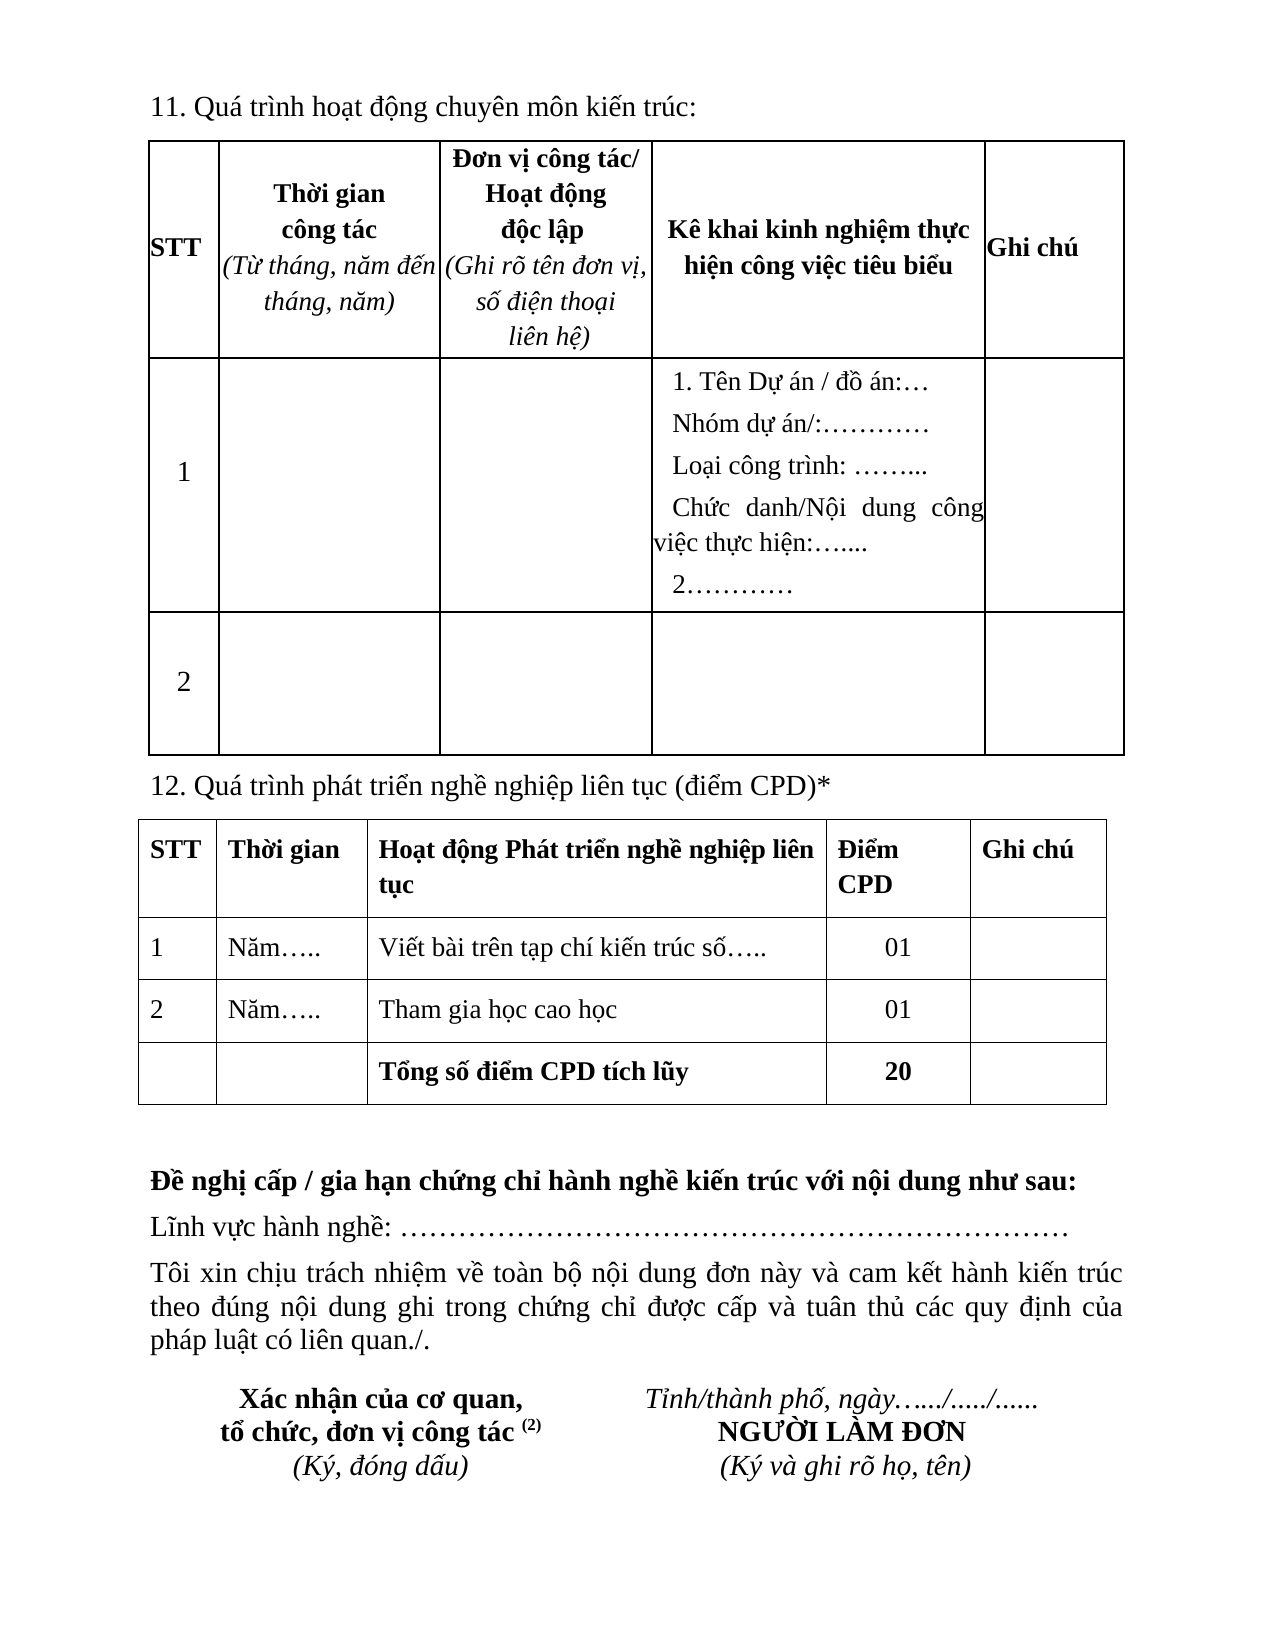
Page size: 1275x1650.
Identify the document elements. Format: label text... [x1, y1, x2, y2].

table_header Thời gian [217, 820, 367, 917]
table_cell Viết bài trên tạp chí kiến trúc số….. [368, 918, 826, 979]
table_cell 01 [827, 980, 970, 1042]
table_header Thời gian công tác (Từ tháng, năm đến tháng, năm) [220, 142, 439, 357]
table_header Hoạt động Phát triển nghề nghiệp liên tục [368, 820, 826, 917]
table_cell Tham gia học cao học [368, 980, 826, 1042]
table_cell [971, 918, 1106, 979]
table_cell [220, 613, 439, 754]
table_cell 01 [827, 918, 970, 979]
table_cell [971, 1043, 1106, 1104]
table_cell [441, 359, 651, 611]
table_header Kê khai kinh nghiệm thực hiện công việc tiêu biểu [653, 142, 984, 357]
table_header STT [139, 820, 216, 917]
table_header Đơn vị công tác/ Hoạt động độc lập (Ghi rõ tên đơn vị, số điện thoại liên hệ) [441, 142, 651, 357]
text Lĩnh vực hành nghề: …………………………………………………………… [150, 1209, 1125, 1243]
table_header STT [150, 142, 218, 357]
table_cell [220, 359, 439, 611]
table_cell 1 [139, 918, 216, 979]
table_cell 1. Tên Dự án / đồ án:… Nhóm dự án/:………… Loại công trình: ……... Chức danh/Nội dung công việc thực hiện:….... 2………… [653, 359, 984, 611]
text 12. Quá trình phát triển nghề nghiệp liên tục (điểm CPD)* [150, 768, 1125, 802]
table_cell Năm….. [217, 918, 367, 979]
text Tôi xin chịu trách nhiệm về toàn bộ nội dung đơn này và cam kết hành kiến trúc theo đúng nội dung ghi trong chứng chỉ được cấp và tuân thủ các quy định của pháp luật có liên quan./. [150, 1255, 1125, 1356]
text 11. Quá trình hoạt động chuyên môn kiến trúc: [150, 89, 1125, 122]
table_header Xác nhận của cơ quan, tổ chức, đơn vị công tác (2) (Ký, đóng dấu) [150, 1369, 611, 1494]
table_cell [139, 1043, 216, 1104]
table_cell [441, 613, 651, 754]
table_cell 20 [827, 1043, 970, 1104]
table_header Tỉnh/thành phố, ngày….../...../...... NGƯỜI LÀM ĐƠN (Ký và ghi rõ họ, tên) [611, 1369, 1072, 1494]
table_cell Năm….. [217, 980, 367, 1042]
table_header Ghi chú [971, 820, 1106, 917]
text Đề nghị cấp / gia hạn chứng chỉ hành nghề kiến trúc với nội dung như sau: [150, 1163, 1125, 1197]
table_cell [217, 1043, 367, 1104]
table_cell 2 [139, 980, 216, 1042]
table_header Điểm CPD [827, 820, 970, 917]
table_cell 1 [150, 359, 218, 611]
table_cell [653, 613, 984, 754]
table_cell Tổng số điểm CPD tích lũy [368, 1043, 826, 1104]
table_cell [986, 359, 1123, 611]
table_cell 2 [150, 613, 218, 754]
table_cell [986, 613, 1123, 754]
table_header Ghi chú [986, 142, 1123, 357]
table_cell [971, 980, 1106, 1042]
